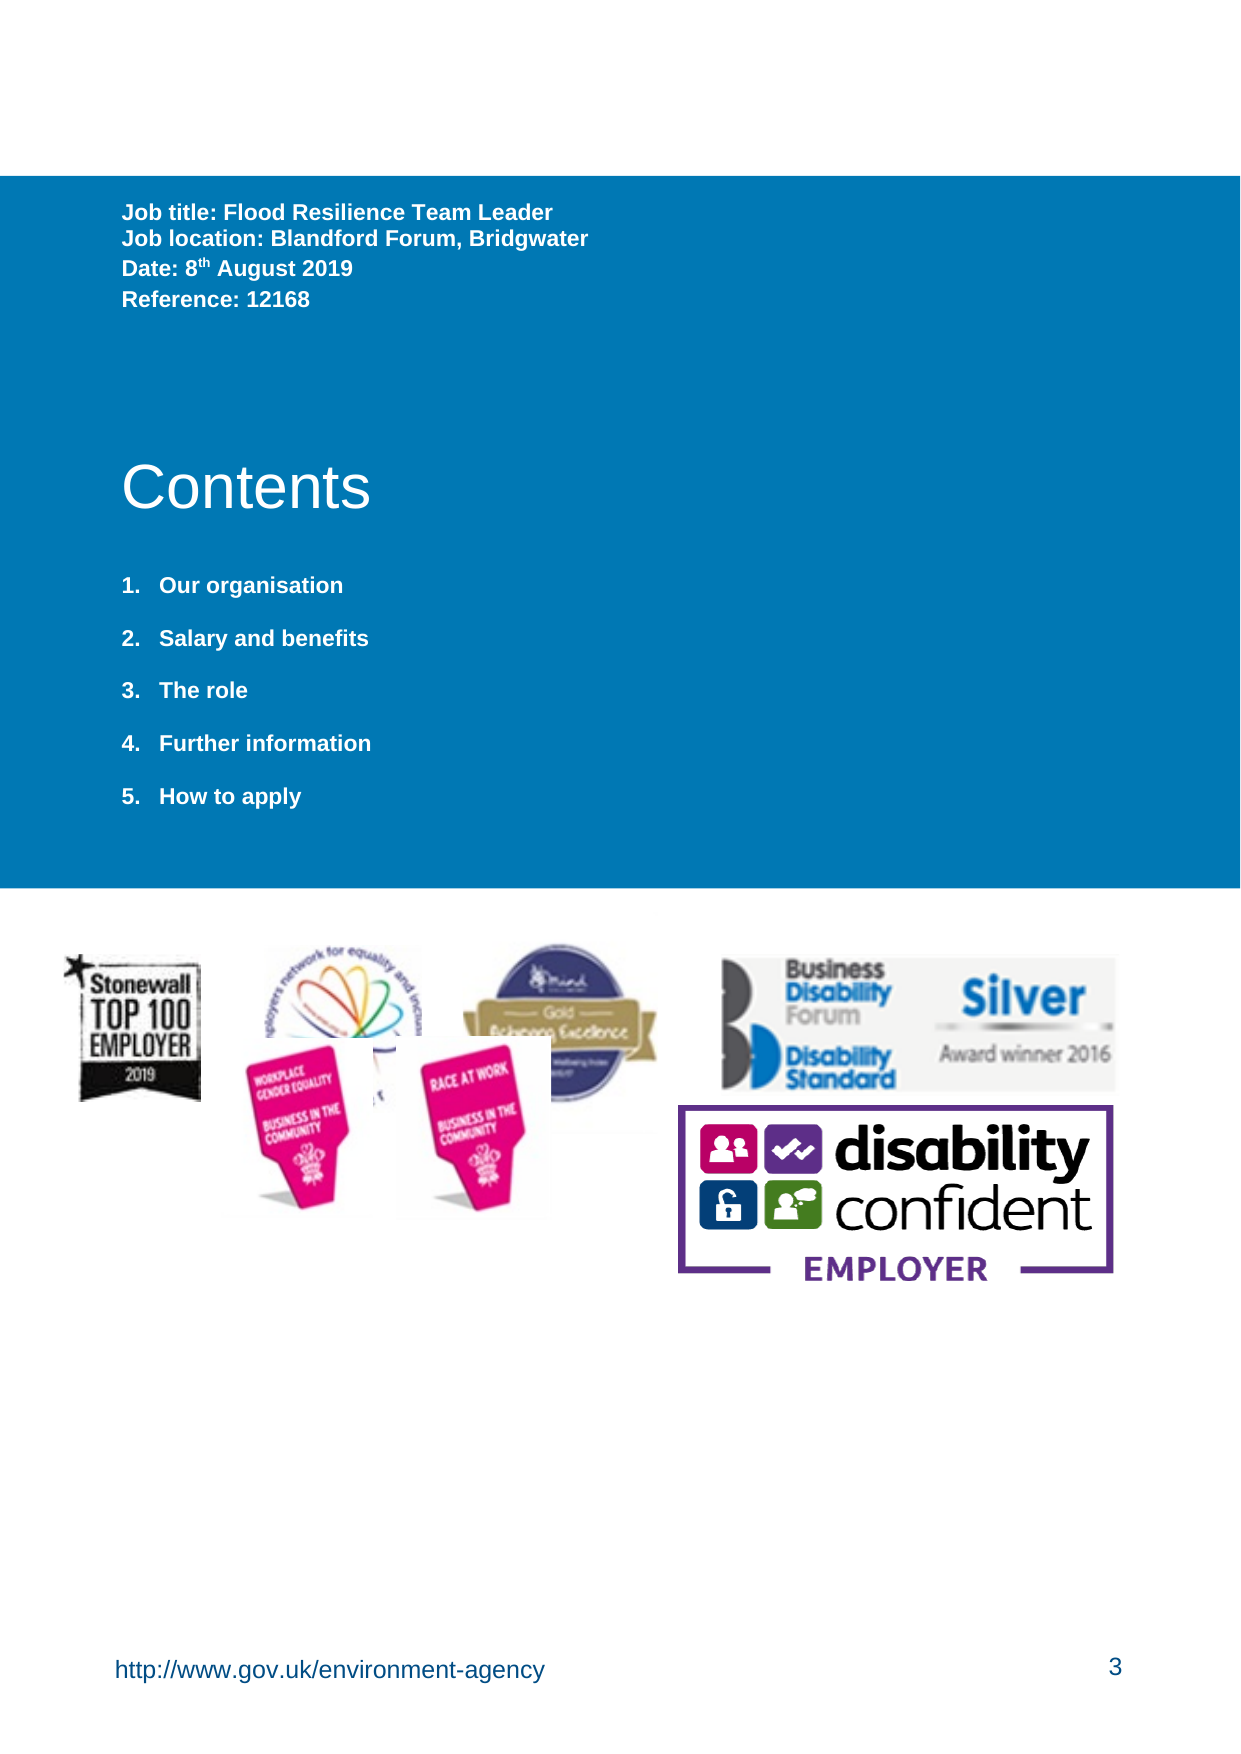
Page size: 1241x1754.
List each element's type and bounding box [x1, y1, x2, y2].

picture [219, 912, 657, 1217]
picture [63, 954, 201, 1102]
picture [675, 1105, 1113, 1291]
picture [719, 954, 1118, 1095]
